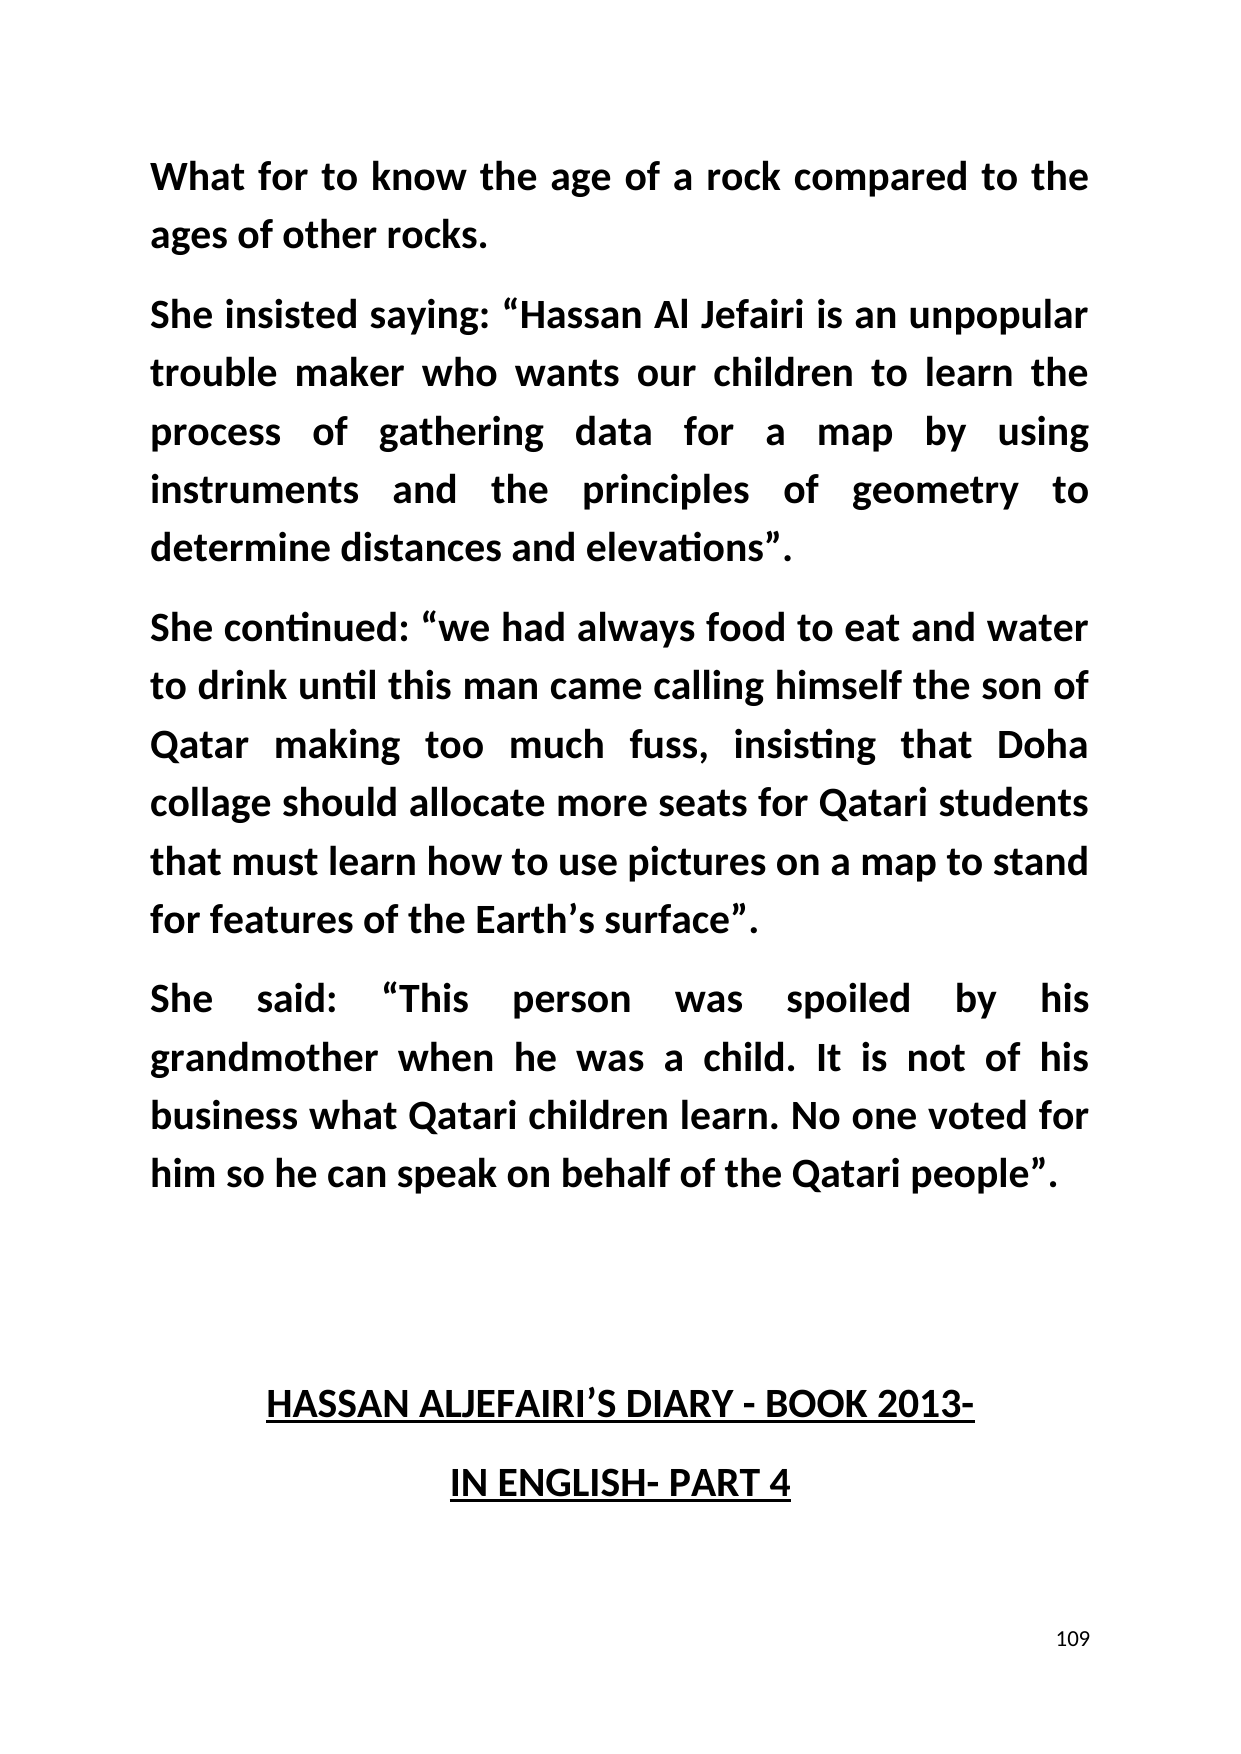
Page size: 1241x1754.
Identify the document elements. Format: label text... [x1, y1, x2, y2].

text She insisted saying: “Hassan Al Jefairi is an unpopular trouble maker who wants our children to learn the process of gathering data for a map by using instruments and the principles of geometry to determine distances and elevations”. [150, 288, 1090, 572]
text She said: “This person was spoiled by his grandmother when he was a child. It is not of his business what Qatari children learn. No one voted for him so he can speak on behalf of the Qatari people”. [150, 972, 1090, 1198]
text HASSAN ALJEFAIRI’S DIARY - BOOK 2013- [150, 1377, 1090, 1428]
text IN ENGLISH- PART 4 [150, 1456, 1090, 1507]
text What for to know the age of a rock compared to the ages of other rocks. [150, 150, 1090, 259]
text She continued: “we had always food to eat and water to drink until this man came calling himself the son of Qatar making too much fuss, insisting that Doha collage should allocate more seats for Qatari students that must learn how to use pictures on a map to stand for features of the Earth’s surface”. [150, 601, 1090, 944]
